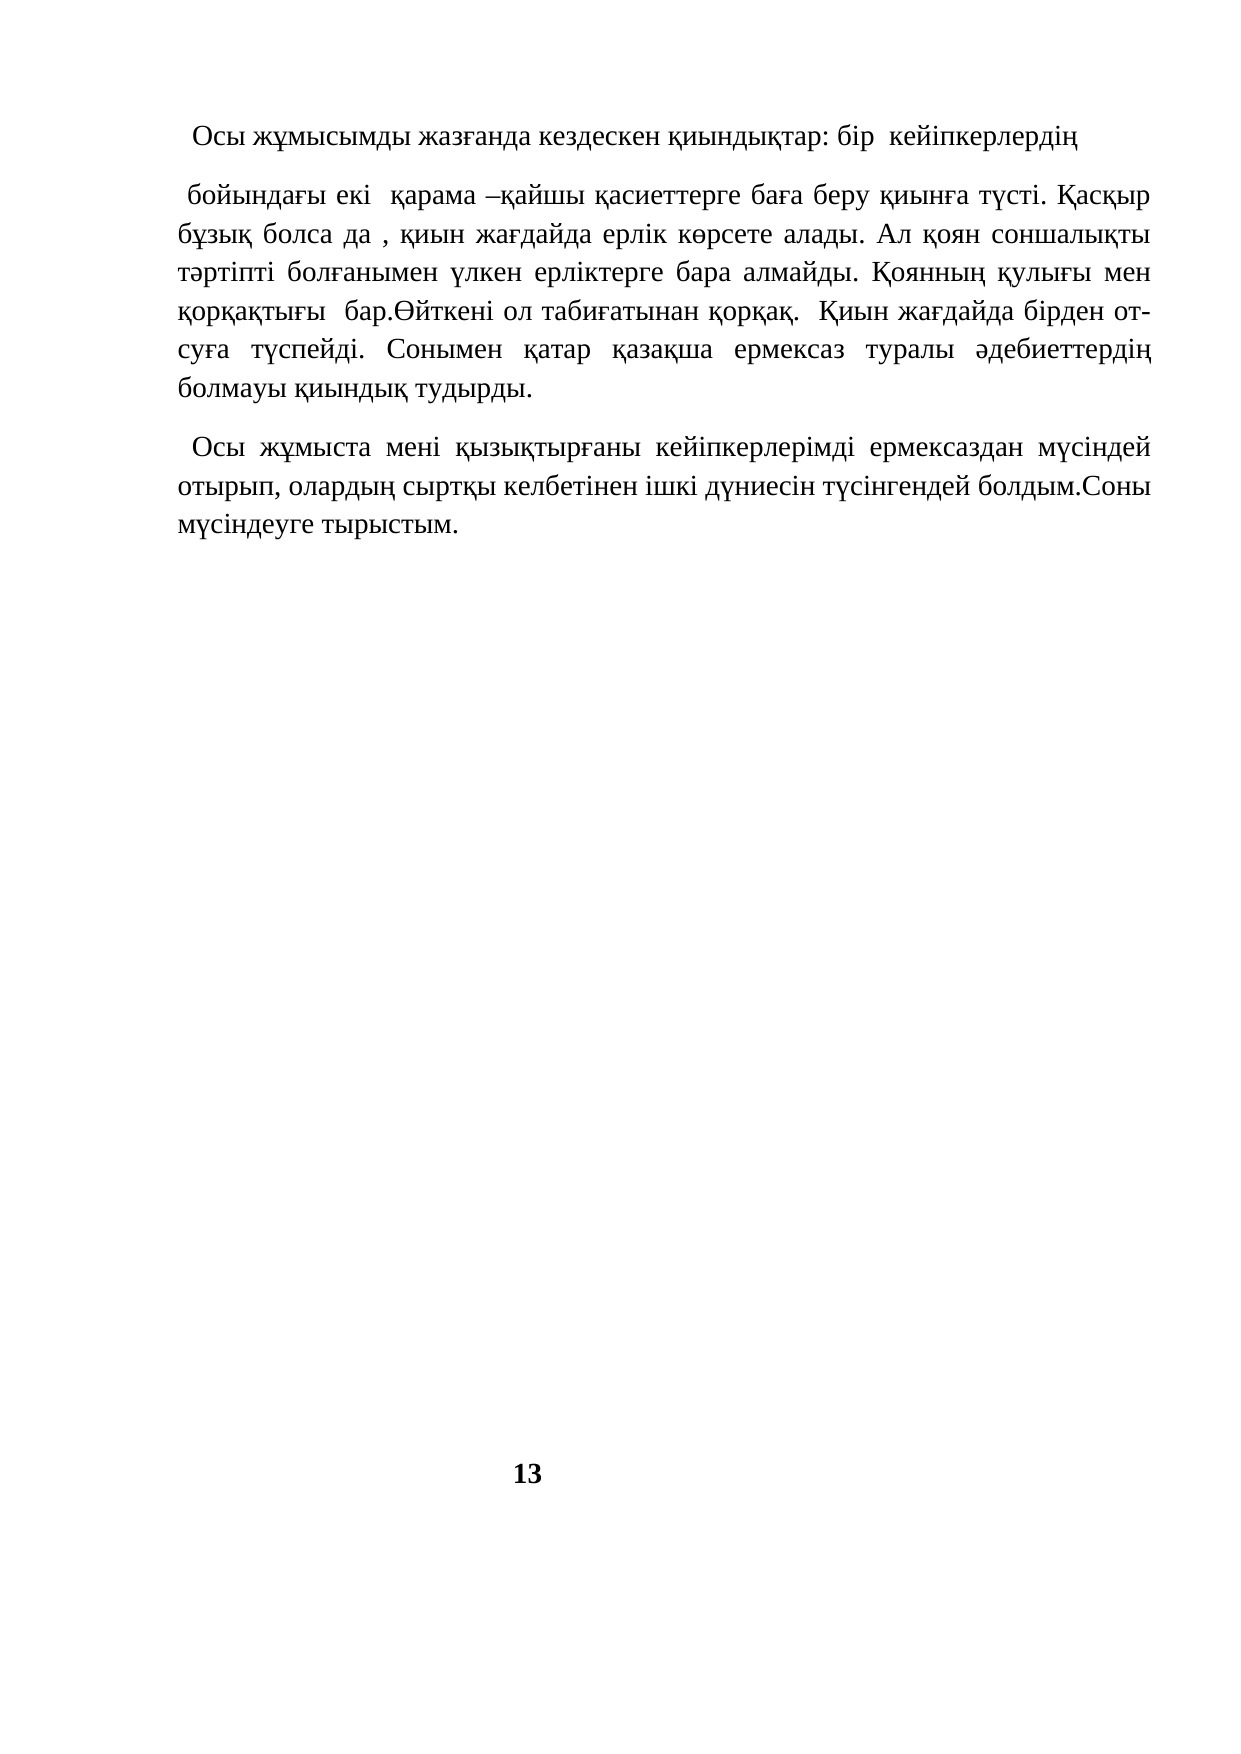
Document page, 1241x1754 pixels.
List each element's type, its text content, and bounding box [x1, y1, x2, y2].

text бойындағы екі қарама –қайшы қасиеттерге баға беру қиынға түсті. Қасқыр бұзық болса да , қиын жағдайда ерлік көрсете алады. Ал қоян соншалықты тәртіпті болғанымен үлкен ерліктерге бара алмайды. Қоянның қулығы мен қорқақтығы бар.Өйткені ол табиғатынан қорқақ. Қиын жағдайда бірден от-суға түспейді. Сонымен қатар қазақша ермексаз туралы әдебиеттердің болмауы қиындық тудырды. [177, 177, 1152, 404]
text Осы жұмысымды жазғанда кездескен қиындықтар: бір кейіпкерлердің [177, 118, 1152, 152]
text 13 [177, 1457, 1152, 1490]
text Осы жұмыста мені қызықтырғаны кейіпкерлерімді ермексаздан мүсіндей отырып, олардың сыртқы келбетінен ішкі дүниесін түсінгендей болдым.Соны мүсіндеуге тырыстым. [177, 429, 1152, 540]
